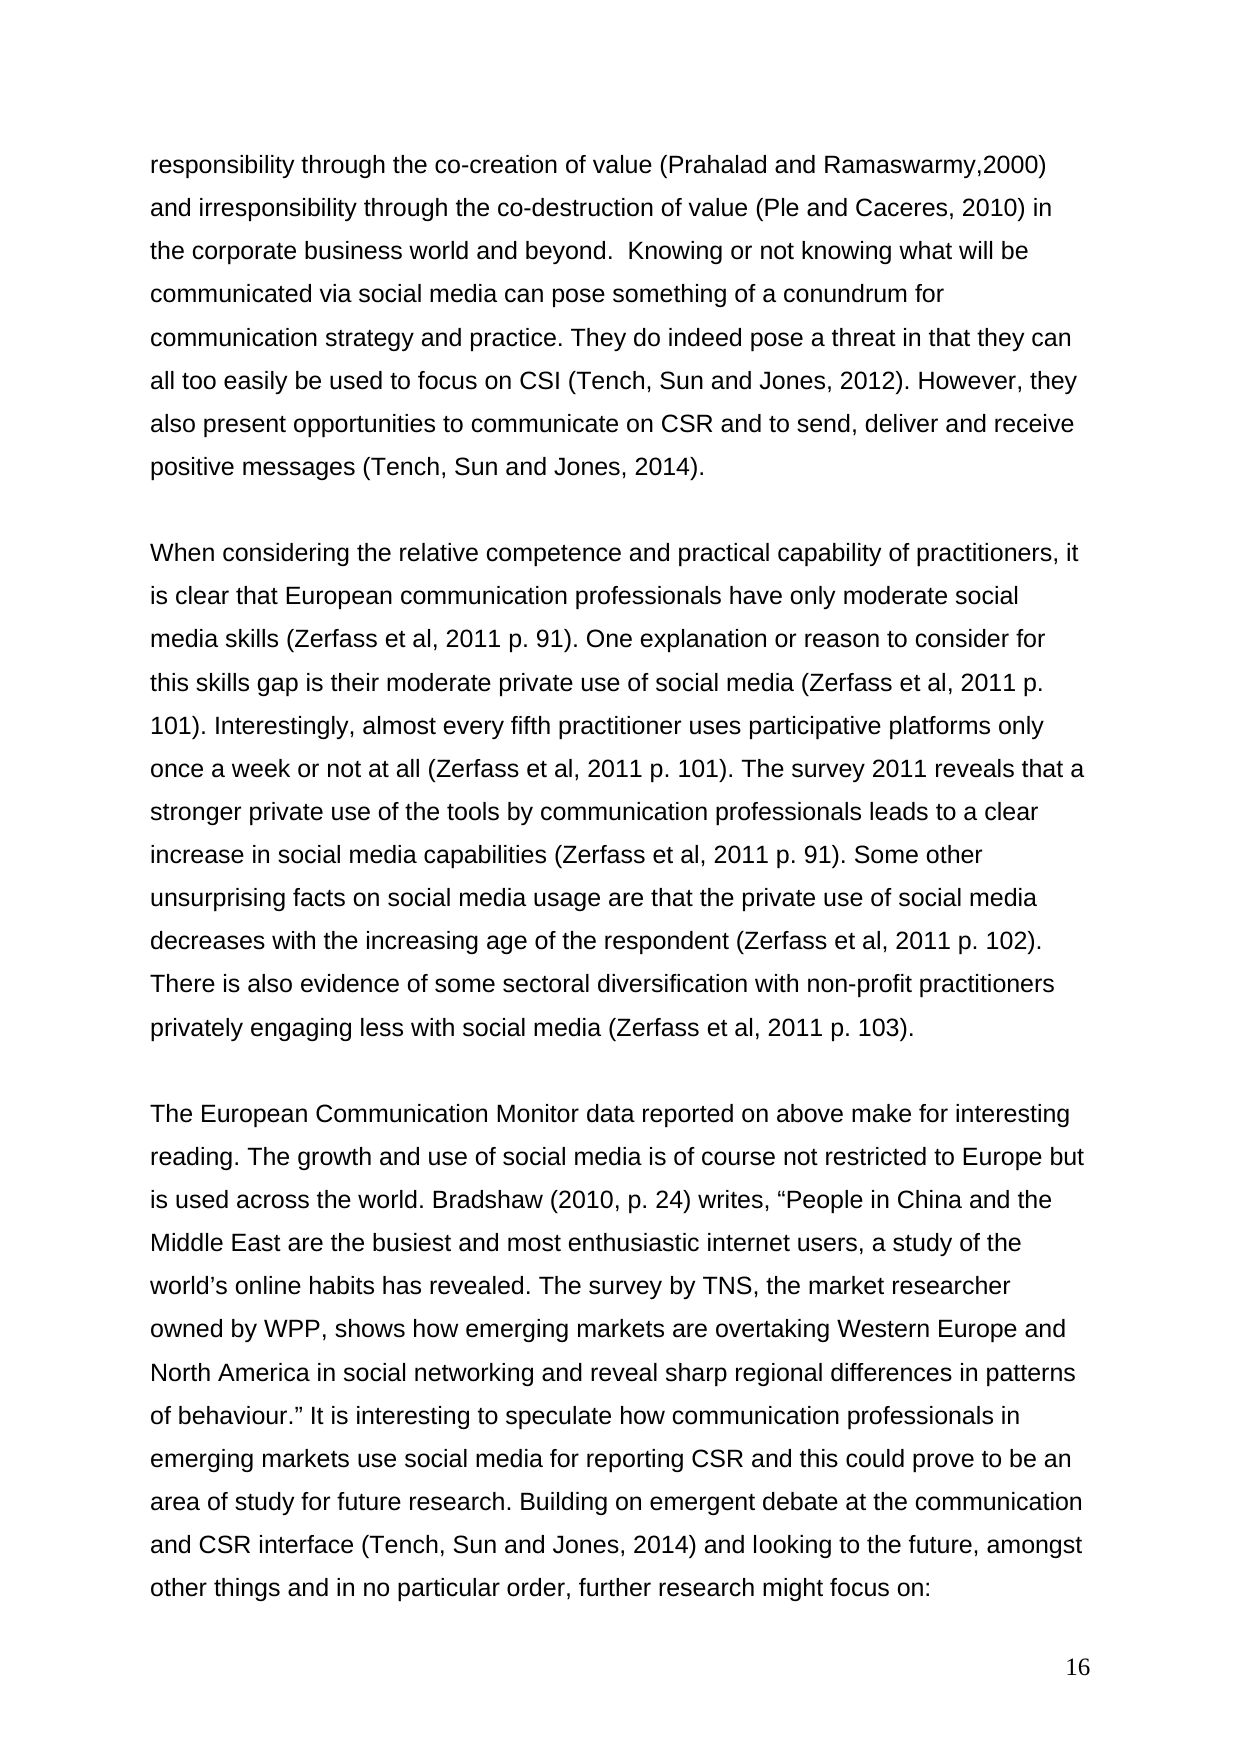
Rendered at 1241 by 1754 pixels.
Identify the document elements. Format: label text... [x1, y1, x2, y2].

text When considering the relative competence and practical capability of practitioners, it is clear that European communication professionals have only moderate social media skills (Zerfass et al, 2011 p. 91). One explanation or reason to consider for this skills gap is their moderate private use of social media (Zerfass et al, 2011 p. 101). Interestingly, almost every fifth practitioner uses participative platforms only once a week or not at all (Zerfass et al, 2011 p. 101). The survey 2011 reveals that a stronger private use of the tools by communication professionals leads to a clear increase in social media capabilities (Zerfass et al, 2011 p. 91). Some other unsurprising facts on social media usage are that the private use of social media decreases with the increasing age of the respondent (Zerfass et al, 2011 p. 102). There is also evidence of some sectoral diversification with non-profit practitioners privately engaging less with social media (Zerfass et al, 2011 p. 103). [150, 538, 1090, 1041]
text The European Communication Monitor data reported on above make for interesting reading. The growth and use of social media is of course not restricted to Europe but is used across the world. Bradshaw (2010, p. 24) writes, “People in China and the Middle East are the busiest and most enthusiastic internet users, a study of the world’s online habits has revealed. The survey by TNS, the market researcher owned by WPP, shows how emerging markets are overtaking Western Europe and North America in social networking and reveal sharp regional differences in patterns of behaviour.” It is interesting to speculate how communication professionals in emerging markets use social media for reporting CSR and this could prove to be an area of study for future research. Building on emergent debate at the communication and CSR interface (Tench, Sun and Jones, 2014) and looking to the future, amongst other things and in no particular order, further research might focus on: [150, 1099, 1090, 1602]
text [150, 150, 1090, 481]
